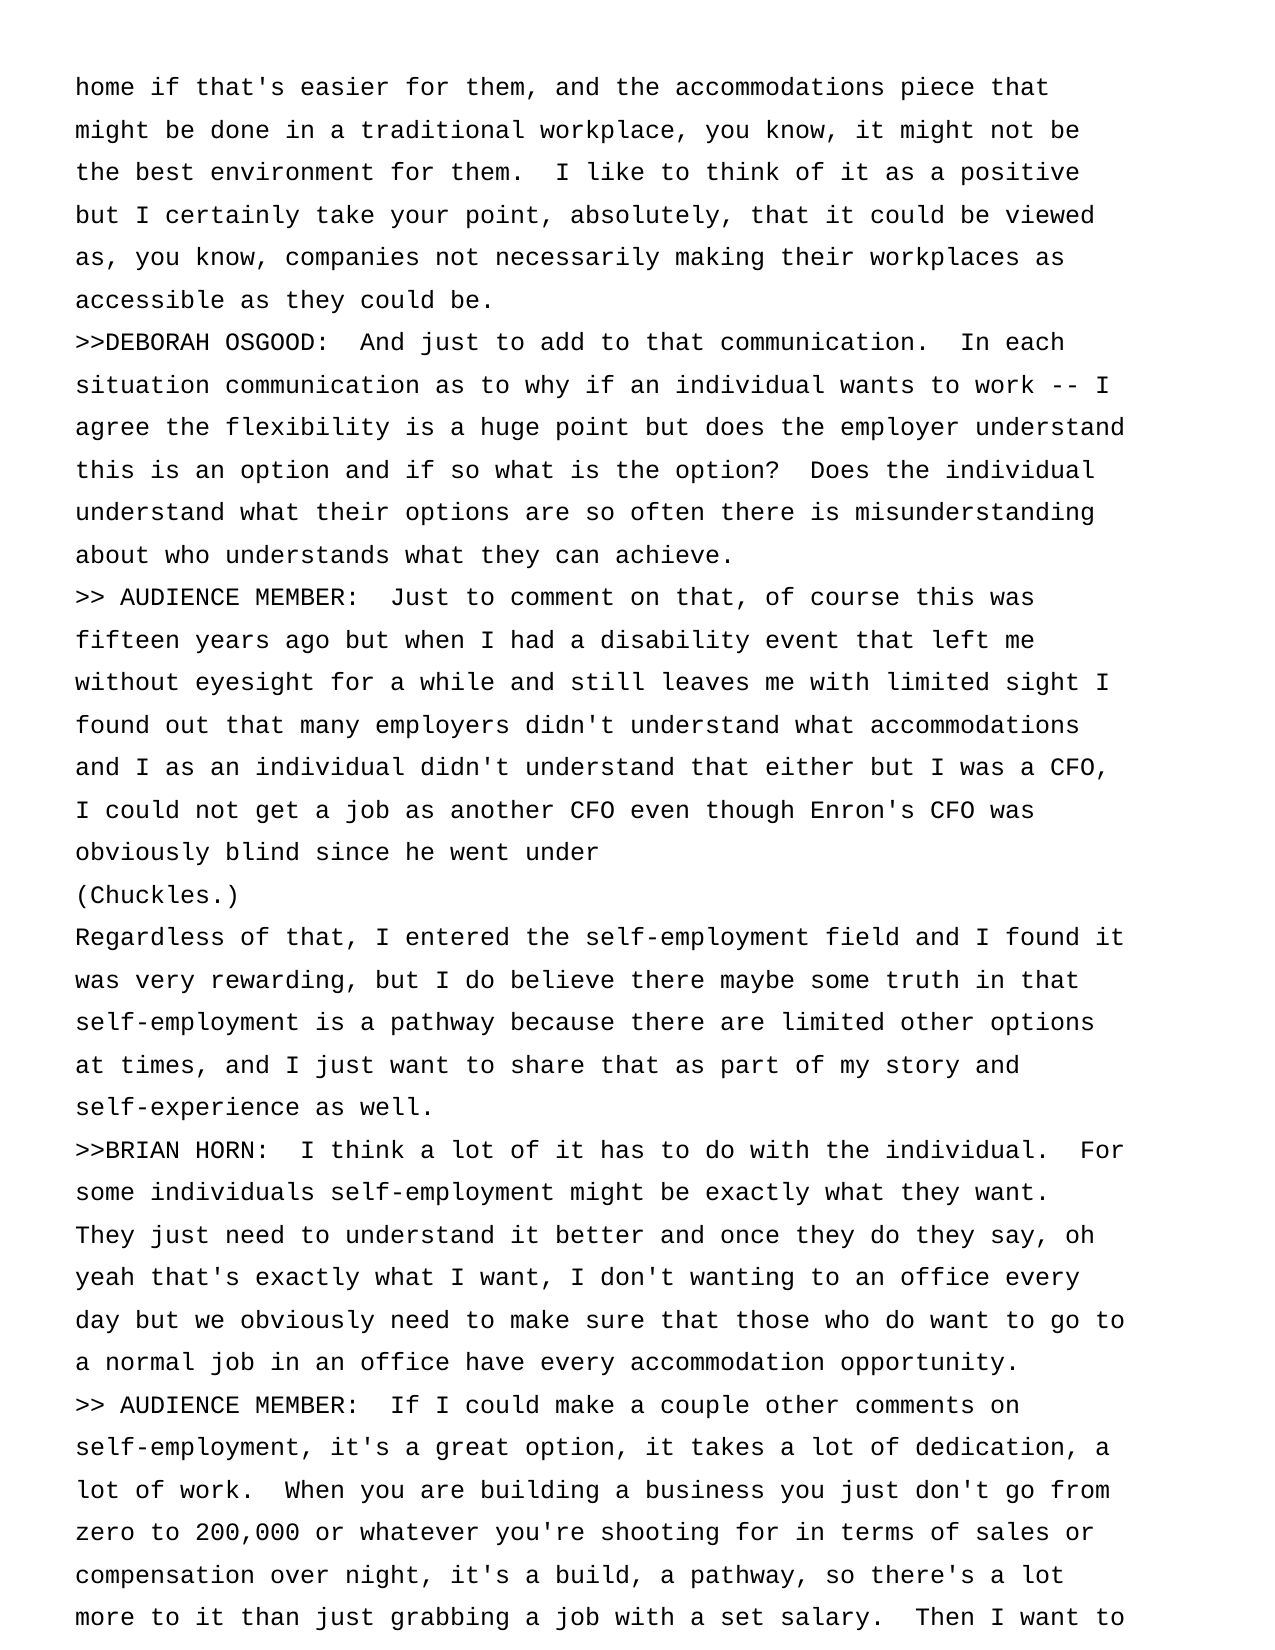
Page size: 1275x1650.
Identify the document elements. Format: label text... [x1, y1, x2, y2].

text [75, 1392, 1125, 1633]
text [75, 75, 1125, 316]
text Regardless of that, I entered the self-employment field and I found it was very rewarding, but I do believe there maybe some truth in that self-employment is a pathway because there are limited other options at times, and I just want to share that as part of my story and self-experience as well. [75, 925, 1125, 1123]
text >> AUDIENCE MEMBER: Just to comment on that, of course this was fifteen years ago but when I had a disability event that left me without eyesight for a while and still leaves me with limited sight I found out that many employers didn't understand what accommodations and I as an individual didn't understand that either but I was a CFO, I could not get a job as another CFO even though Enron's CFO was obviously blind since he went under (Chuckles.) [75, 585, 1125, 911]
text >>DEBORAH OSGOOD: And just to add to that communication. In each situation communication as to why if an individual wants to work -- I agree the flexibility is a huge point but does the employer understand this is an option and if so what is the option? Does the individual understand what their options are so often there is misunderstanding about who understands what they can achieve. [75, 330, 1125, 571]
text >>BRIAN HORN: I think a lot of it has to do with the individual. For some individuals self-employment might be exactly what they want. They just need to understand it better and once they do they say, oh yeah that's exactly what I want, I don't wanting to an office every day but we obviously need to make sure that those who do want to go to a normal job in an office have every accommodation opportunity. [75, 1137, 1125, 1378]
